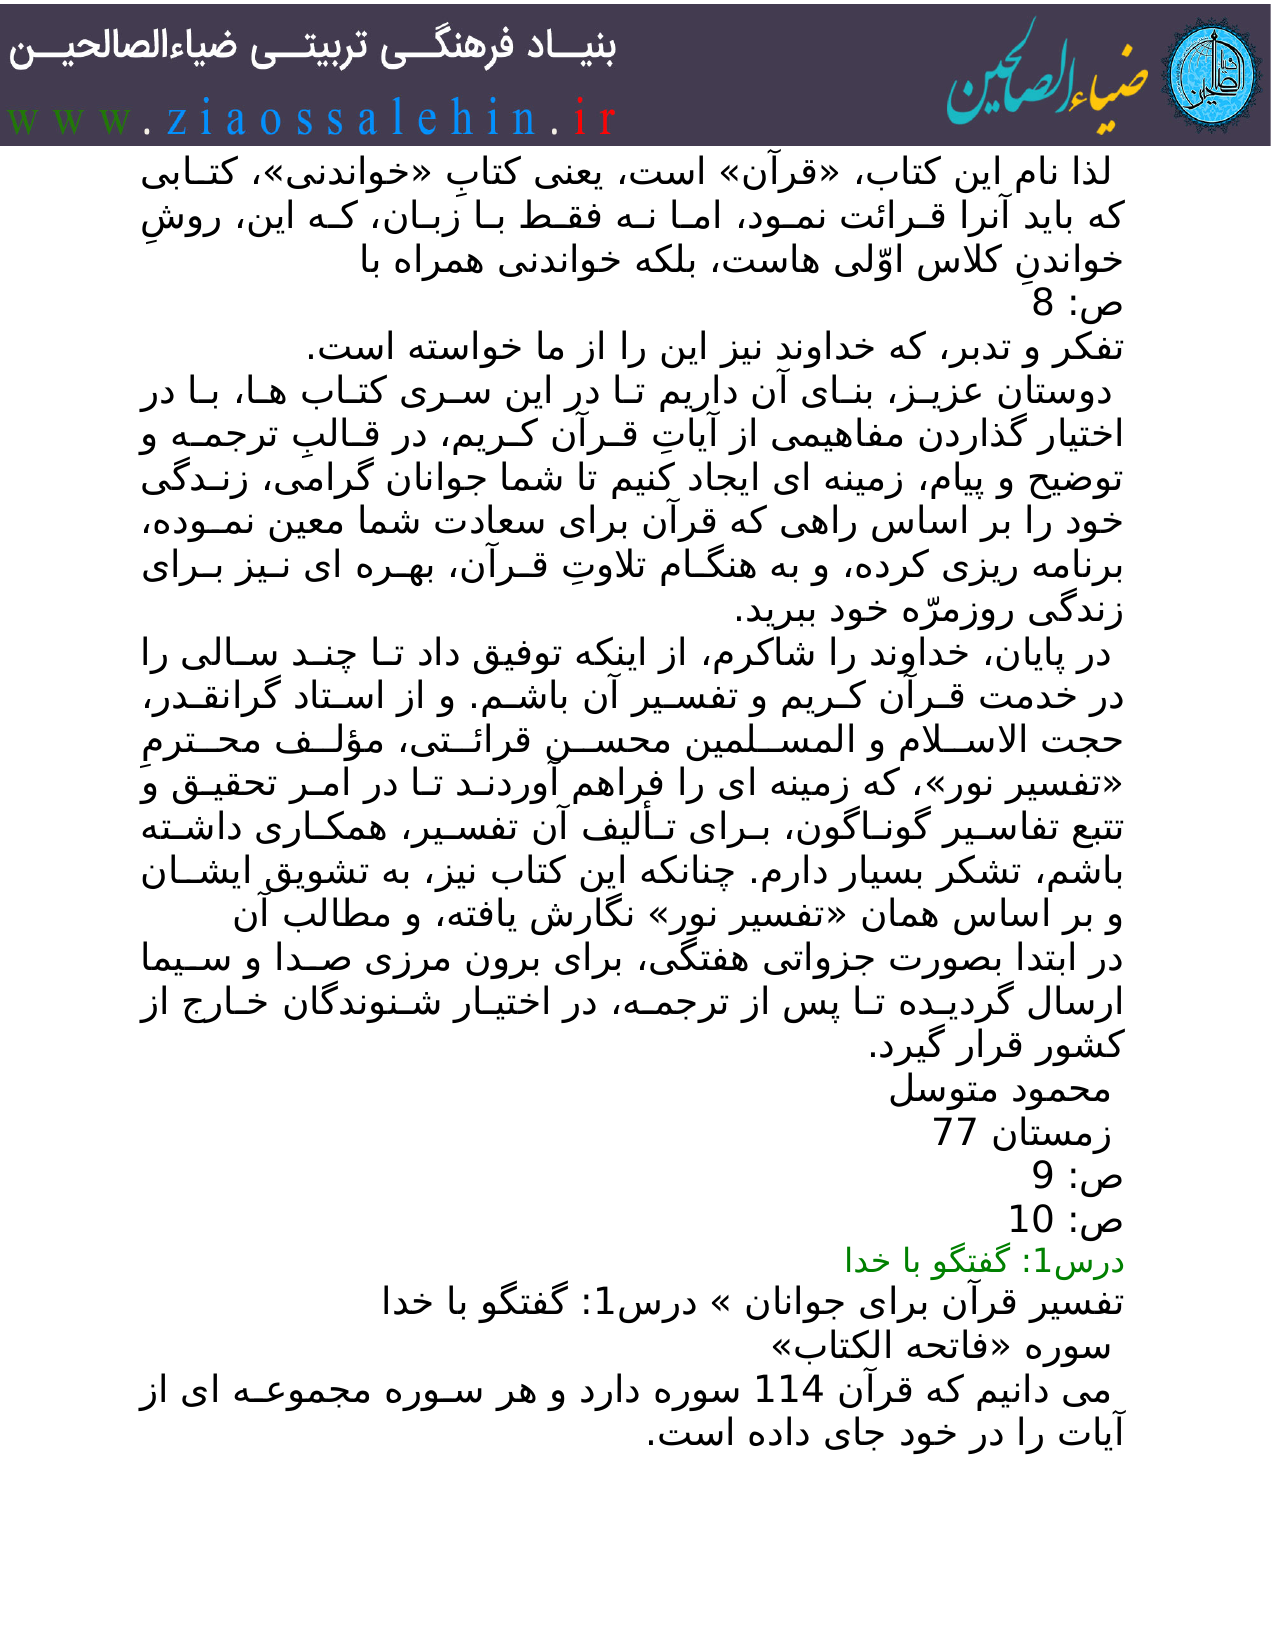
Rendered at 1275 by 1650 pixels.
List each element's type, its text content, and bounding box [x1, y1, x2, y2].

text درس1: گفتگو با خدا [141, 1241, 1125, 1280]
text لذا نام این کتاب، «قرآن» است، یعنی کتابِ «خواندنی»، کتابی که باید آنرا قرائت نمود، اما نه فقط با زبان، که این، روشِ خواندنِ کلاس اوّلی هاست، بلکه خواندنی همراه با [141, 150, 1125, 281]
text دوستان عزیز، بنای آن داریم تا در این سری کتاب ها، با در اختیار گذاردن مفاهیمی از آیاتِ قرآن کریم، در قالبِ ترجمه و توضیح و پیام، زمینه ای ایجاد کنیم تا شما جوانان گرامی، زندگی خود را بر اساس راهی که قرآن برای سعادت شما معین نموده، برنامه ریزی کرده، و به هنگام تلاوتِ قرآن، بهره ای نیز برای زندگی روزمرّه خود ببرید. [141, 368, 1125, 630]
text می دانیم که قرآن 114 سوره دارد و هر سوره مجموعه ای از آیات را در خود جای داده است. [141, 1367, 1125, 1454]
text ص: 9 [141, 1154, 1125, 1197]
text ص: 10 [141, 1197, 1125, 1241]
picture [0, 4, 1271, 146]
text زمستان 77 [141, 1110, 1125, 1154]
text تفکر و تدبر، که خداوند نیز این را از ما خواسته است. [141, 324, 1125, 368]
text محمود متوسل [141, 1067, 1125, 1110]
text سوره «فاتحه الکتاب» [141, 1324, 1125, 1367]
text در ابتدا بصورت جزواتی هفتگی، برای برون مرزی صدا و سیما ارسال گردیده تا پس از ترجمه، در اختیار شنوندگان خارج از کشور قرار گیرد. [141, 936, 1125, 1067]
text تفسیر قرآن برای جوانان » درس1: گفتگو با خدا [141, 1280, 1125, 1324]
text در پایان، خداوند را شاکرم، از اینکه توفیق داد تا چند سالی را در خدمت قرآن کریم و تفسیر آن باشم. و از استاد گرانقدر، حجت الاسلام و المسلمین محسن قرائتی، مؤلف محترمِ «تفسیر نور»، که زمینه ای را فراهم آوردند تا در امر تحقیق و تتبع تفاسیر گوناگون، برای تألیف آن تفسیر، همکاری داشته باشم، تشکر بسیار دارم. چنانکه این کتاب نیز، به تشویق ایشان و بر اساس همان «تفسیر نور» نگارش یافته، و مطالب آن [141, 630, 1125, 936]
text ص: 8 [141, 281, 1125, 324]
